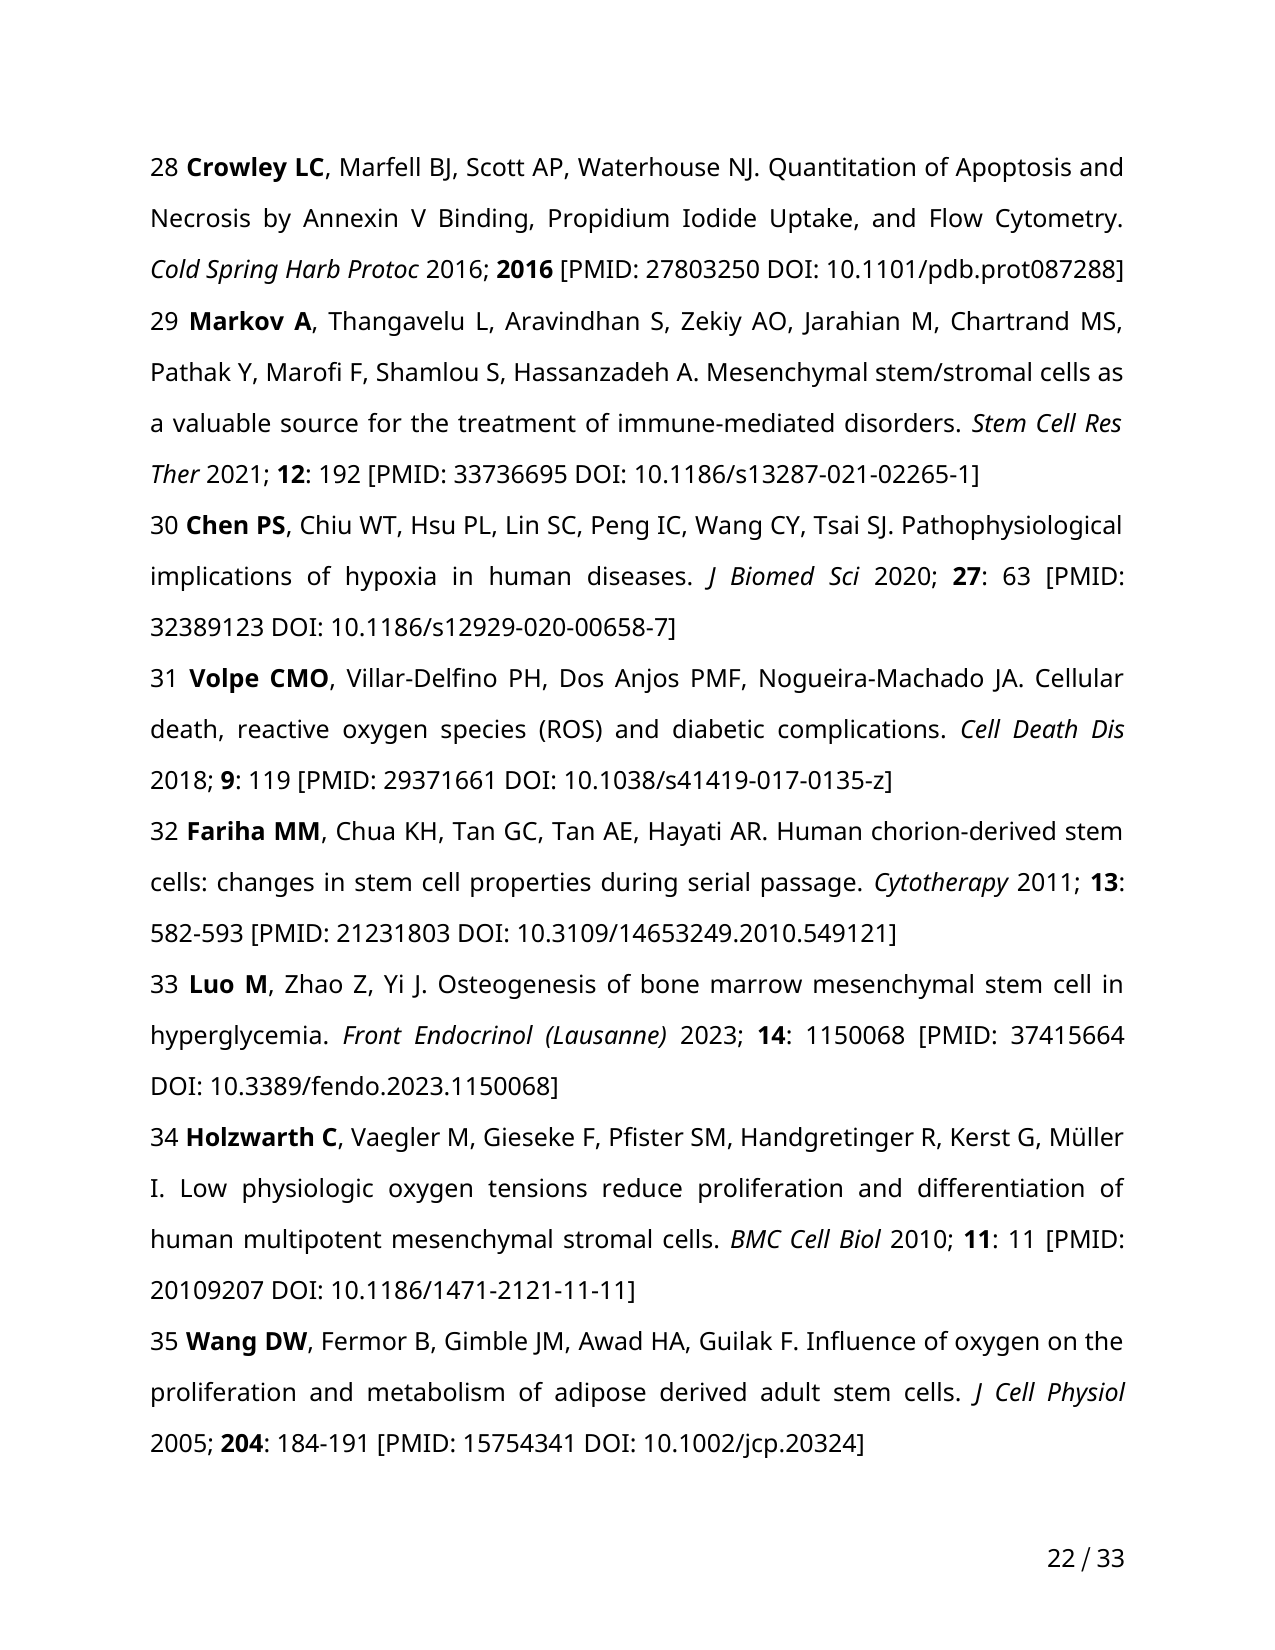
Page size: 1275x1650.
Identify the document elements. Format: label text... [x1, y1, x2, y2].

text 34 Holzwarth C, Vaegler M, Gieseke F, Pfister SM, Handgretinger R, Kerst G, Müller I. Low physiologic oxygen tensions reduce proliferation and differentiation of human multipotent mesenchymal stromal cells. BMC Cell Biol 2010; 11: 11 [PMID: 20109207 DOI: 10.1186/1471-2121-11-11] [150, 1120, 1125, 1307]
text 30 Chen PS, Chiu WT, Hsu PL, Lin SC, Peng IC, Wang CY, Tsai SJ. Pathophysiological implications of hypoxia in human diseases. J Biomed Sci 2020; 27: 63 [PMID: 32389123 DOI: 10.1186/s12929-020-00658-7] [150, 507, 1125, 643]
text 28 Crowley LC, Marfell BJ, Scott AP, Waterhouse NJ. Quantitation of Apoptosis and Necrosis by Annexin V Binding, Propidium Iodide Uptake, and Flow Cytometry. Cold Spring Harb Protoc 2016; 2016 [PMID: 27803250 DOI: 10.1101/pdb.prot087288] [150, 150, 1125, 286]
text 33 Luo M, Zhao Z, Yi J. Osteogenesis of bone marrow mesenchymal stem cell in hyperglycemia. Front Endocrinol (Lausanne) 2023; 14: 1150068 [PMID: 37415664 DOI: 10.3389/fendo.2023.1150068] [150, 967, 1125, 1103]
text 35 Wang DW, Fermor B, Gimble JM, Awad HA, Guilak F. Influence of oxygen on the proliferation and metabolism of adipose derived adult stem cells. J Cell Physiol 2005; 204: 184-191 [PMID: 15754341 DOI: 10.1002/jcp.20324] [150, 1324, 1125, 1460]
text 29 Markov A, Thangavelu L, Aravindhan S, Zekiy AO, Jarahian M, Chartrand MS, Pathak Y, Marofi F, Shamlou S, Hassanzadeh A. Mesenchymal stem/stromal cells as a valuable source for the treatment of immune-mediated disorders. Stem Cell Res Ther 2021; 12: 192 [PMID: 33736695 DOI: 10.1186/s13287-021-02265-1] [150, 303, 1125, 490]
text 32 Fariha MM, Chua KH, Tan GC, Tan AE, Hayati AR. Human chorion-derived stem cells: changes in stem cell properties during serial passage. Cytotherapy 2011; 13: 582-593 [PMID: 21231803 DOI: 10.3109/14653249.2010.549121] [150, 813, 1125, 950]
text 31 Volpe CMO, Villar-Delfino PH, Dos Anjos PMF, Nogueira-Machado JA. Cellular death, reactive oxygen species (ROS) and diabetic complications. Cell Death Dis 2018; 9: 119 [PMID: 29371661 DOI: 10.1038/s41419-017-0135-z] [150, 660, 1125, 797]
